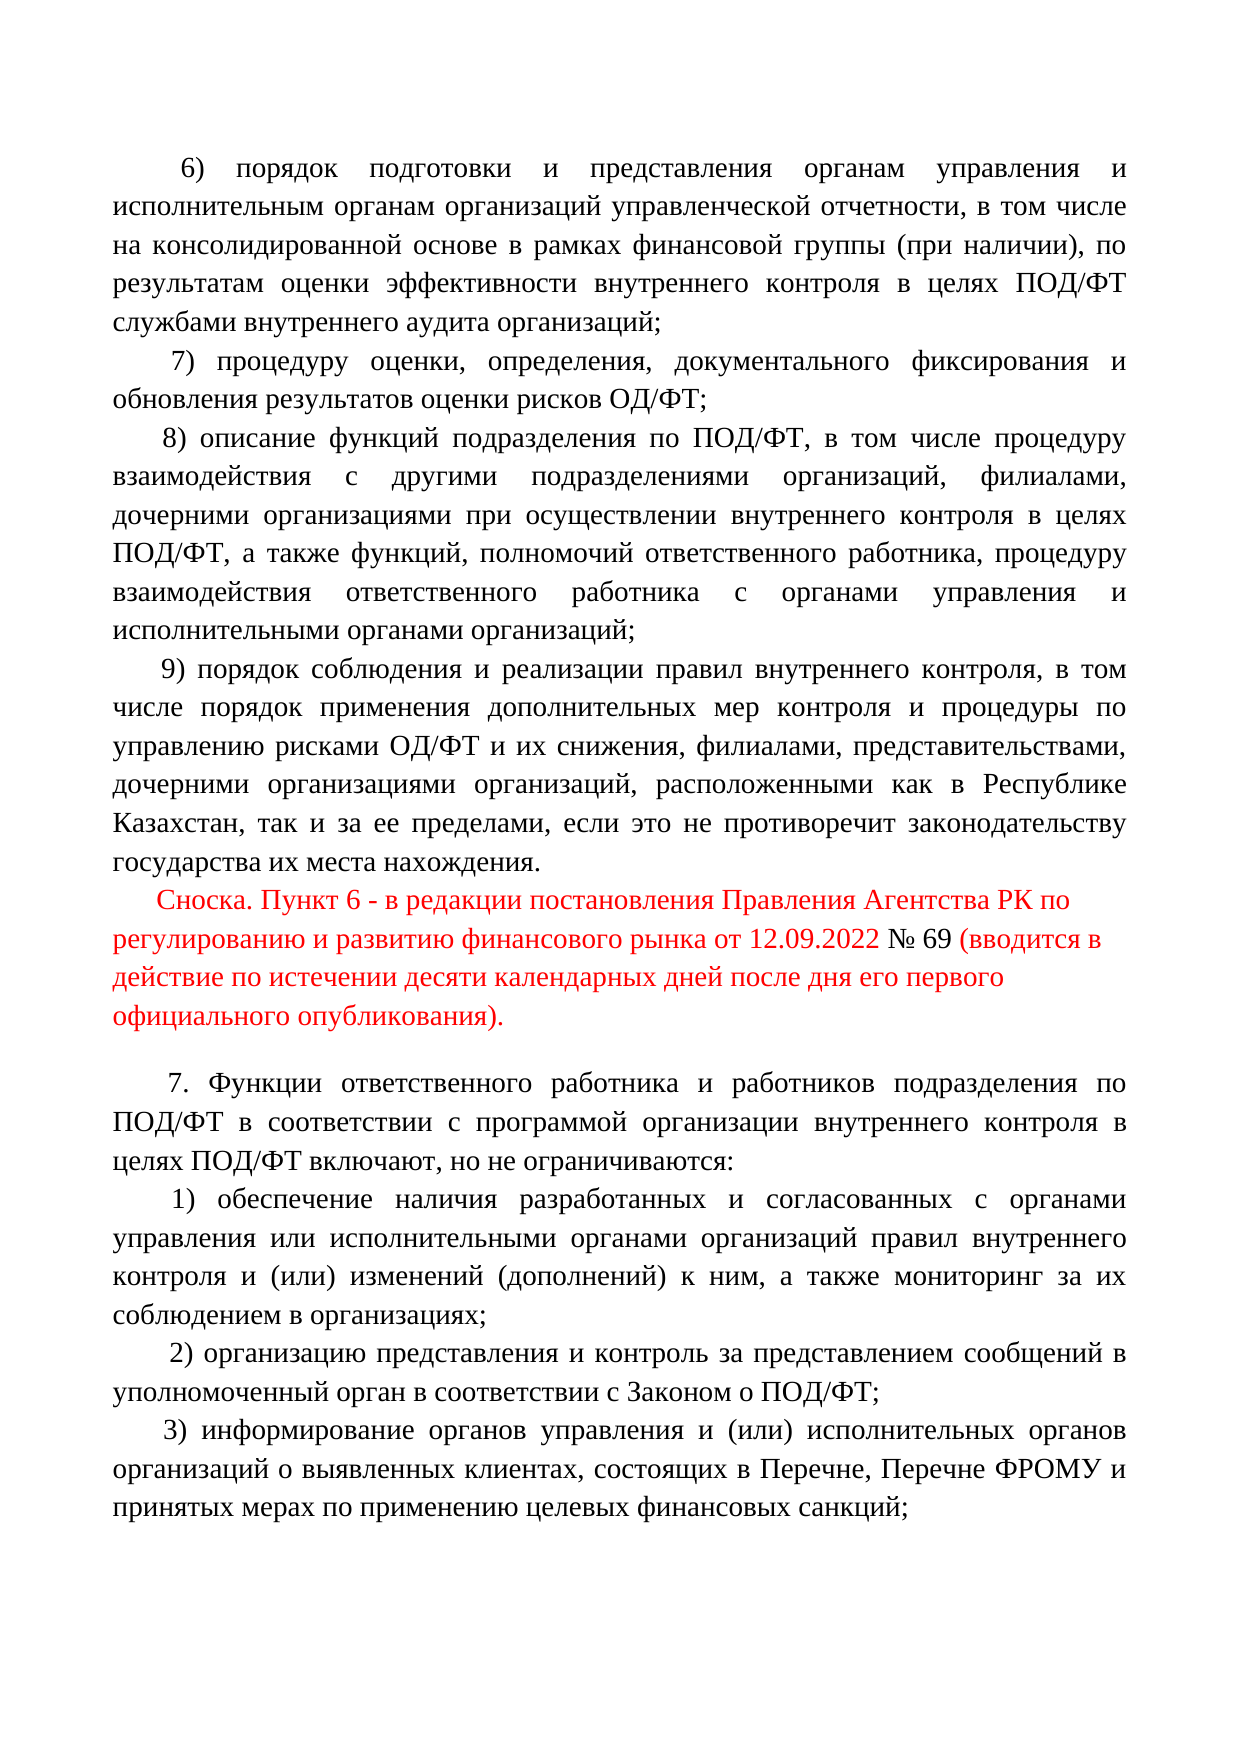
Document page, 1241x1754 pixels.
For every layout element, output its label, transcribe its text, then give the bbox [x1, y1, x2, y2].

text 6) порядок подготовки и представления органам управления и исполнительным органам организаций управленческой отчетности, в том числе на консолидированной основе в рамках финансовой группы (при наличии), по результатам оценки эффективности внутреннего контроля в целях ПОД/ФТ службами внутреннего аудита организаций; [112, 150, 1128, 338]
text 3) информирование органов управления и (или) исполнительных органов организаций о выявленных клиентах, состоящих в Перечне, Перечне ФРОМУ и принятых мерах по применению целевых финансовых санкций; [112, 1412, 1128, 1523]
text 8) описание функций подразделения по ПОД/ФТ, в том числе процедуру взаимодействия с другими подразделениями организаций, филиалами, дочерними организациями при осуществлении внутреннего контроля в целях ПОД/ФТ, а также функций, полномочий ответственного работника, процедуру взаимодействия ответственного работника с органами управления и исполнительными органами организаций; [112, 420, 1128, 646]
text 2) организацию представления и контроль за представлением сообщений в уполномоченный орган в соответствии с Законом о ПОД/ФТ; [112, 1335, 1128, 1407]
text Сноска. Пункт 6 - в редакции постановления Правления Агентства РК по регулированию и развитию финансового рынка от 12.09.2022 № 69 (вводится в действие по истечении десяти календарных дней после дня его первого официального опубликования). [112, 882, 1128, 1062]
text 1) обеспечение наличия разработанных и согласованных с органами управления или исполнительными органами организаций правил внутреннего контроля и (или) изменений (дополнений) к ним, а также мониторинг за их соблюдением в организациях; [112, 1181, 1128, 1330]
text 7. Функции ответственного работника и работников подразделения по ПОД/ФТ в соответствии с программой организации внутреннего контроля в целях ПОД/ФТ включают, но не ограничиваются: [112, 1066, 1128, 1176]
text 9) порядок соблюдения и реализации правил внутреннего контроля, в том числе порядок применения дополнительных мер контроля и процедуры по управлению рисками ОД/ФТ и их снижения, филиалами, представительствами, дочерними организациями организаций, расположенными как в Республике Казахстан, так и за ее пределами, если это не противоречит законодательству государства их места нахождения. [112, 651, 1128, 877]
text 7) процедуру оценки, определения, документального фиксирования и обновления результатов оценки рисков ОД/ФТ; [112, 343, 1128, 415]
